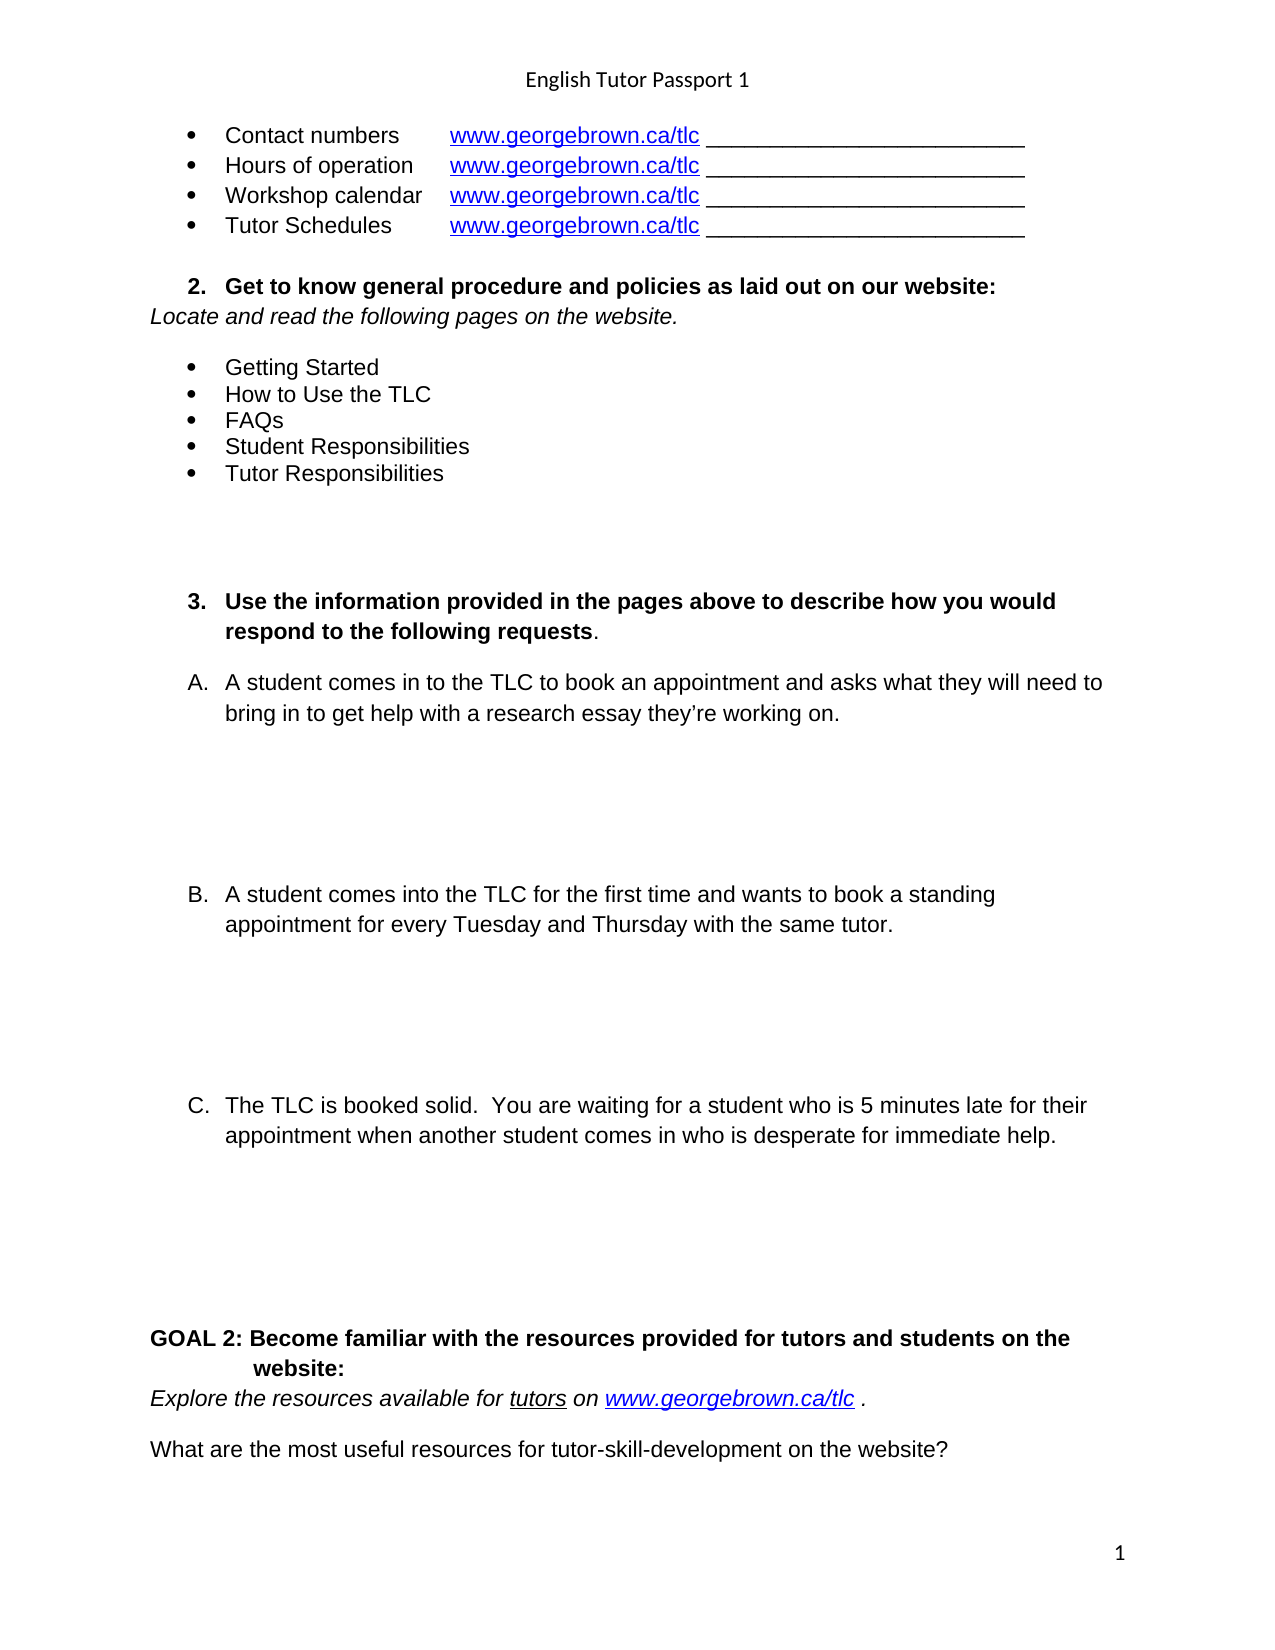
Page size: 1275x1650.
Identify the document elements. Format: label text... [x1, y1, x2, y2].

list Student Responsibilities [187, 433, 1125, 459]
list The TLC is booked solid. You are waiting for a student who is 5 minutes late for their appointment when another student comes in who is desperate for immediate help. [187, 1092, 1125, 1149]
list Tutor Schedules www.georgebrown.ca/tlc _________________________ [187, 212, 1125, 239]
text Locate and read the following pages on the website. [150, 303, 1125, 329]
list Workshop calendar www.georgebrown.ca/tlc _________________________ [187, 182, 1125, 209]
list FAQs [187, 407, 1125, 433]
text GOAL 2: Become familiar with the resources provided for tutors and students on the website: [150, 1324, 1125, 1381]
list Use the information provided in the pages above to describe how you would respond to the following requests. [187, 588, 1125, 644]
list Get to know general procedure and policies as laid out on our website: [187, 273, 1125, 299]
text What are the most useful resources for tutor-skill-development on the website? [150, 1436, 1125, 1462]
list Getting Started [187, 354, 1125, 381]
list Hours of operation www.georgebrown.ca/tlc _________________________ [187, 152, 1125, 178]
list Contact numbers www.georgebrown.ca/tlc _________________________ [187, 122, 1125, 148]
list How to Use the TLC [187, 381, 1125, 407]
list A student comes in to the TLC to book an appointment and asks what they will need to bring in to get help with a research essay they’re working on. [187, 669, 1125, 726]
list A student comes into the TLC for the first time and wants to book a standing appointment for every Tuesday and Thursday with the same tutor. [187, 881, 1125, 937]
text Explore the resources available for tutors on www.georgebrown.ca/tlc . [150, 1385, 1125, 1411]
list Tutor Responsibilities [187, 459, 1125, 486]
